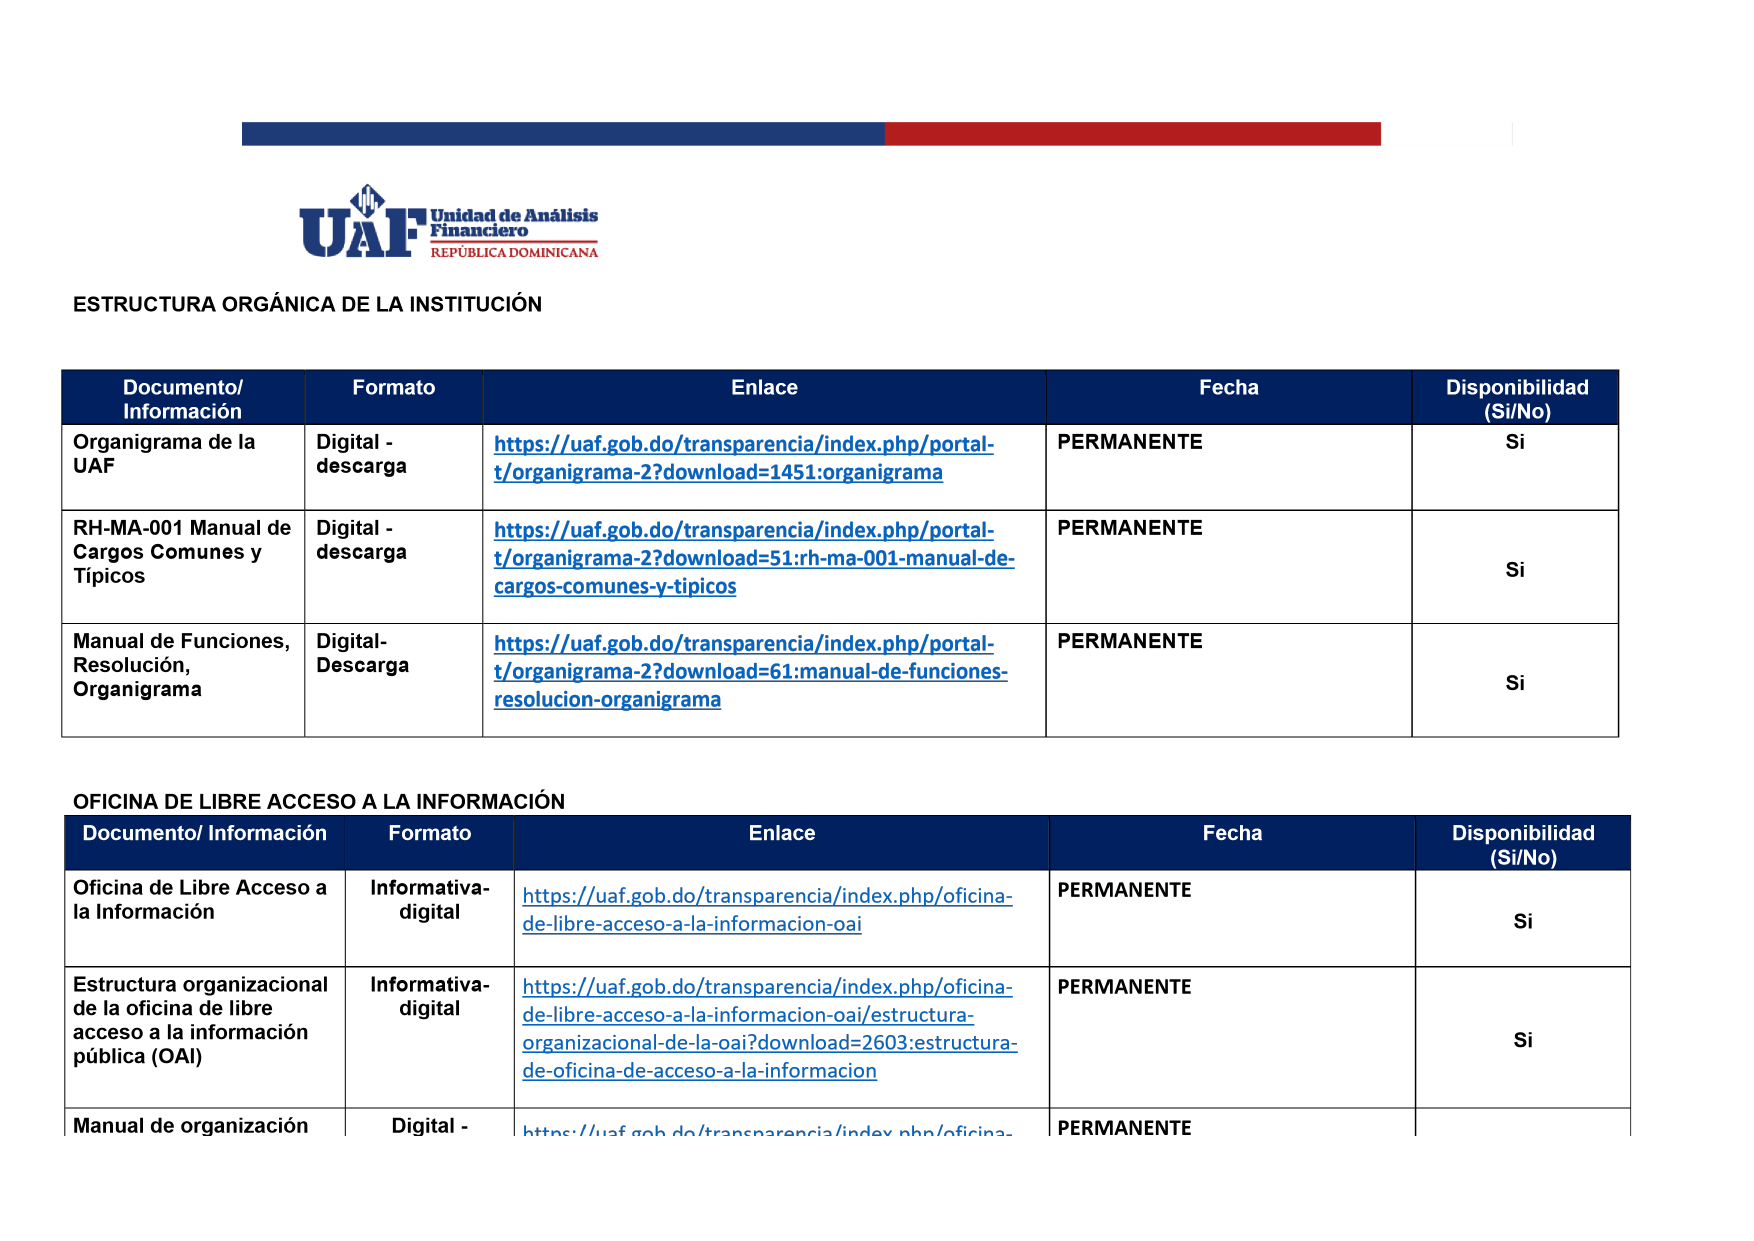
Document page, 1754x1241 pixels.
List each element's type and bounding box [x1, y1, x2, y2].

picture [60, 121, 1632, 1136]
